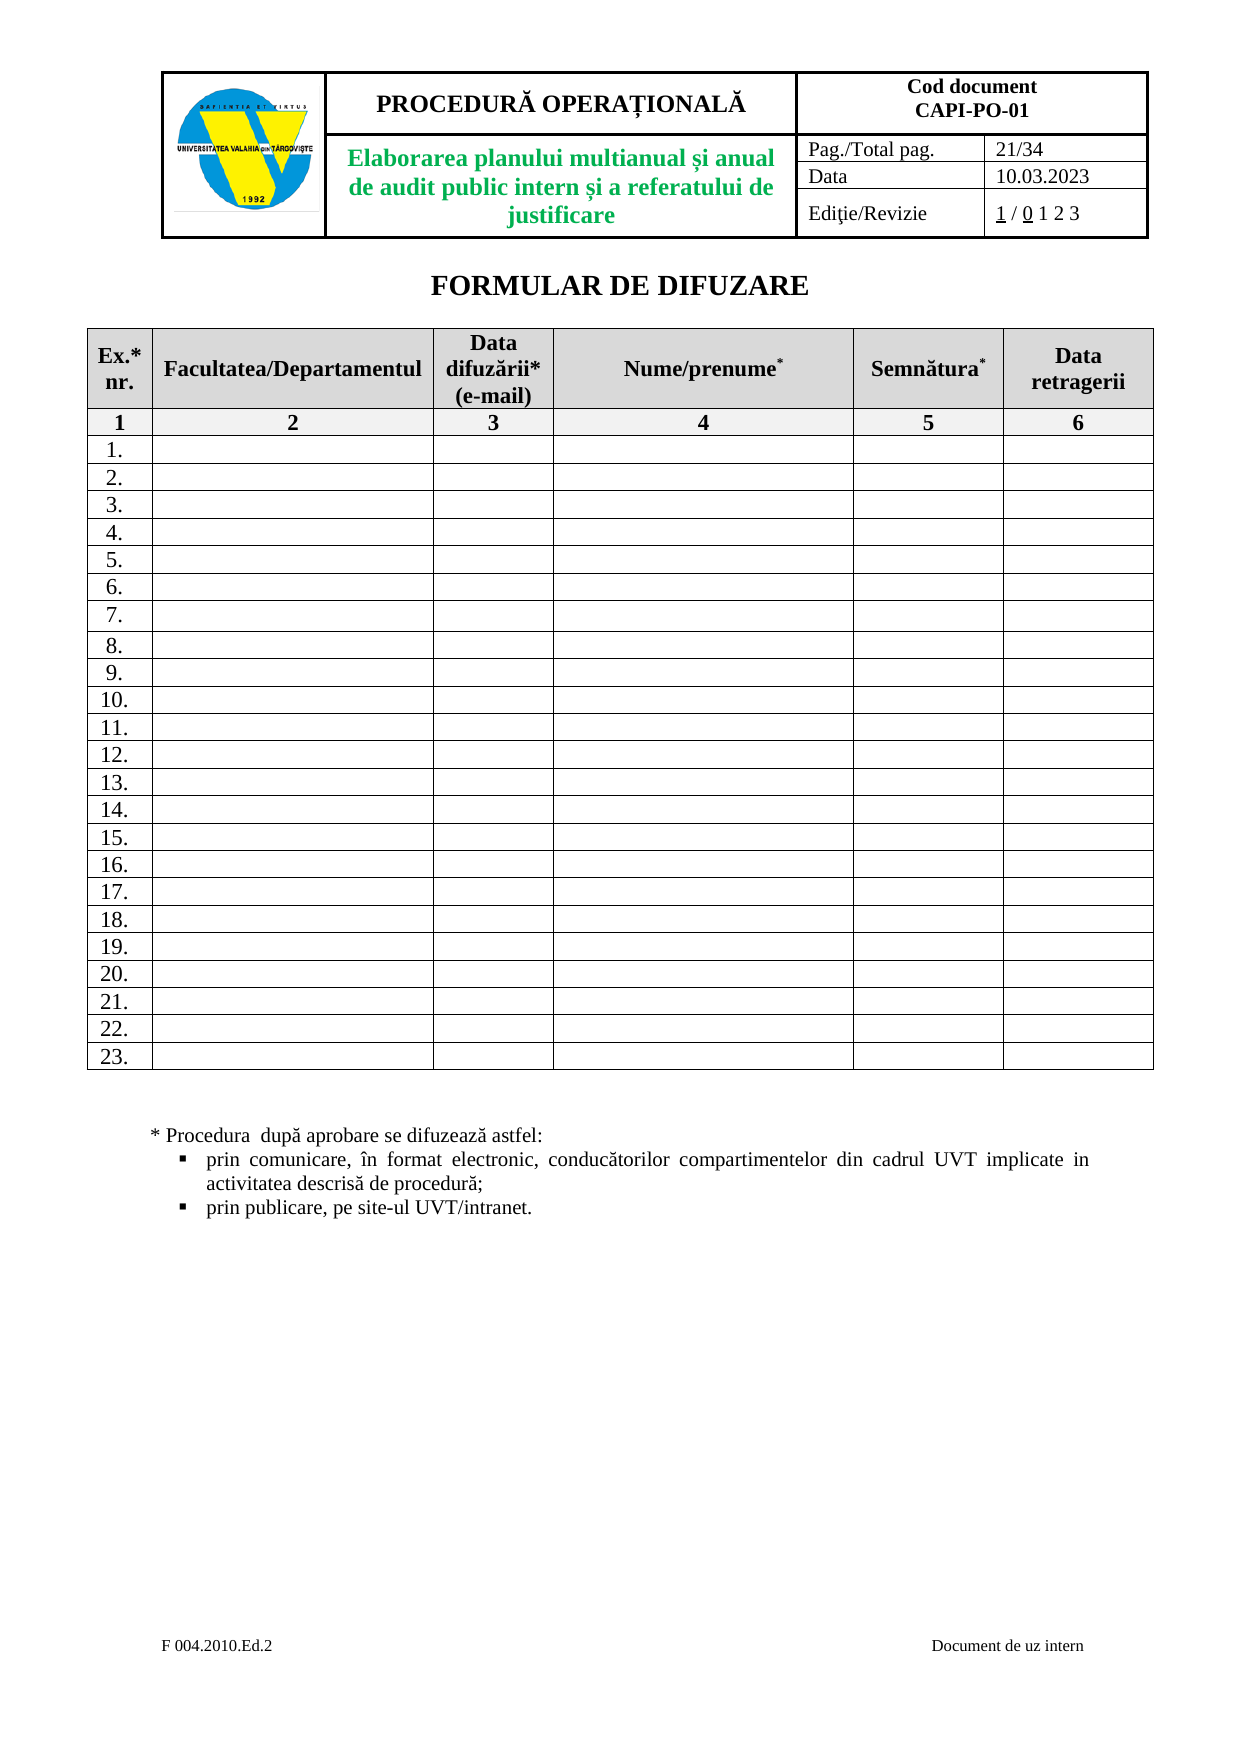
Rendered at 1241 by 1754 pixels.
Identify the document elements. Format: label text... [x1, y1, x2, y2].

table_cell [434, 464, 553, 490]
table_cell [88, 546, 152, 572]
table_cell [854, 574, 1003, 600]
table_cell [554, 769, 853, 795]
table_cell [1004, 851, 1153, 877]
table_cell [88, 601, 152, 631]
table_cell [88, 574, 152, 600]
table_cell [434, 491, 553, 518]
table_cell [434, 687, 553, 713]
table_cell [434, 714, 553, 740]
table_cell [434, 851, 553, 877]
table_cell [434, 1043, 553, 1069]
list prin comunicare, în format electronic, conducătorilor compartimentelor din cadrul UVT implicate in activitatea descrisă de procedură; [187, 1147, 1090, 1195]
table_cell [554, 714, 853, 740]
table_cell [854, 851, 1003, 877]
table_cell [554, 519, 853, 545]
table_cell [854, 519, 1003, 545]
table_cell [554, 687, 853, 713]
table_cell [1004, 519, 1153, 545]
table_cell [88, 906, 152, 932]
text FORMULAR DE DIFUZARE [150, 268, 1090, 302]
table_cell [88, 714, 152, 740]
table_cell [554, 851, 853, 877]
table_cell [153, 436, 433, 463]
table_cell [153, 519, 433, 545]
table_cell [854, 741, 1003, 768]
table_cell [88, 632, 152, 658]
table_cell [88, 878, 152, 905]
table_cell [854, 714, 1003, 740]
table_cell [854, 659, 1003, 686]
table_cell [88, 741, 152, 768]
table_cell [854, 464, 1003, 490]
table_cell [434, 574, 553, 600]
table_cell 4 [554, 409, 853, 435]
table_cell [854, 933, 1003, 959]
table_cell [1004, 464, 1153, 490]
table_cell [153, 632, 433, 658]
table_cell [1004, 632, 1153, 658]
table_cell [88, 933, 152, 959]
table_cell [554, 961, 853, 987]
table_cell [1004, 1043, 1153, 1069]
table_cell [1004, 491, 1153, 518]
table_cell [153, 687, 433, 713]
table_cell [1004, 687, 1153, 713]
table_cell [554, 988, 853, 1014]
table_cell [88, 491, 152, 518]
table_cell [554, 574, 853, 600]
table_cell [554, 906, 853, 932]
table_cell [854, 632, 1003, 658]
table_cell [1004, 436, 1153, 463]
table_cell [854, 988, 1003, 1014]
table_cell [434, 906, 553, 932]
table_cell [153, 769, 433, 795]
table_cell [88, 687, 152, 713]
table_cell [554, 1043, 853, 1069]
table_cell [88, 796, 152, 822]
table_cell [153, 464, 433, 490]
table_cell [153, 546, 433, 572]
list prin publicare, pe site-ul UVT/intranet. [187, 1195, 1090, 1219]
table_cell [1004, 1015, 1153, 1042]
table_cell 6 [1004, 409, 1153, 435]
table_cell [88, 1043, 152, 1069]
table_header Semnătura* [854, 329, 1003, 408]
table_cell [88, 436, 152, 463]
table_cell [854, 906, 1003, 932]
table_cell [854, 824, 1003, 850]
table_cell [88, 769, 152, 795]
table_cell [434, 769, 553, 795]
table_header Data retragerii [1004, 329, 1153, 408]
table_cell [153, 1043, 433, 1069]
table_cell [434, 961, 553, 987]
table_cell [554, 546, 853, 572]
table_cell [88, 824, 152, 850]
table_cell [153, 714, 433, 740]
table_cell [554, 878, 853, 905]
table_cell [1004, 659, 1153, 686]
table_cell [434, 878, 553, 905]
table_cell 5 [854, 409, 1003, 435]
table_cell [153, 851, 433, 877]
table_cell [1004, 906, 1153, 932]
table_header Facultatea/Departamentul [153, 329, 433, 408]
table_cell 1 [88, 409, 152, 435]
table_cell 3 [434, 409, 553, 435]
table_cell [153, 601, 433, 631]
table_cell [854, 796, 1003, 822]
table_cell [153, 659, 433, 686]
table_cell [854, 961, 1003, 987]
table_header Nume/prenume* [554, 329, 853, 408]
table_cell [434, 601, 553, 631]
table_cell [554, 741, 853, 768]
table_cell [434, 824, 553, 850]
table_cell [854, 546, 1003, 572]
table_cell [153, 961, 433, 987]
text * Procedura după aprobare se difuzează astfel: [150, 1123, 1090, 1147]
table_cell [153, 933, 433, 959]
table_cell [1004, 601, 1153, 631]
table_cell [153, 741, 433, 768]
table_cell [434, 546, 553, 572]
table_cell [854, 1043, 1003, 1069]
table_cell [153, 796, 433, 822]
table_cell [554, 933, 853, 959]
table_cell [153, 574, 433, 600]
table_cell [88, 961, 152, 987]
table_cell [434, 519, 553, 545]
table_cell 2 [153, 409, 433, 435]
table_cell [434, 632, 553, 658]
table_cell [88, 1015, 152, 1042]
table_cell [88, 659, 152, 686]
table_cell [88, 464, 152, 490]
table_cell [1004, 961, 1153, 987]
table_cell [854, 878, 1003, 905]
table_cell [854, 1015, 1003, 1042]
table_cell [554, 1015, 853, 1042]
table_cell [1004, 574, 1153, 600]
table_cell [153, 878, 433, 905]
table_cell [434, 436, 553, 463]
table_cell [554, 796, 853, 822]
table_cell [434, 741, 553, 768]
table_cell [434, 988, 553, 1014]
table_header Data difuzării* (e-mail) [434, 329, 553, 408]
table_cell [1004, 824, 1153, 850]
table_cell [153, 1015, 433, 1042]
table_cell [554, 601, 853, 631]
table_cell [554, 491, 853, 518]
table_cell [1004, 741, 1153, 768]
table_cell [554, 436, 853, 463]
table_cell [1004, 796, 1153, 822]
picture [174, 86, 320, 212]
table_cell [1004, 714, 1153, 740]
table_cell [554, 659, 853, 686]
table_cell [153, 988, 433, 1014]
table_cell [554, 464, 853, 490]
table_cell [854, 436, 1003, 463]
table_cell [434, 796, 553, 822]
table_cell [153, 906, 433, 932]
table_cell [854, 687, 1003, 713]
table_cell [88, 851, 152, 877]
table_cell [434, 659, 553, 686]
table_cell [854, 601, 1003, 631]
table_cell [153, 824, 433, 850]
table_cell [88, 519, 152, 545]
table_header Ex.* nr. [88, 329, 152, 408]
table_cell [854, 769, 1003, 795]
table_cell [1004, 933, 1153, 959]
table_cell [153, 491, 433, 518]
table_cell [854, 491, 1003, 518]
table_cell [1004, 769, 1153, 795]
table_cell [554, 824, 853, 850]
table_cell [1004, 878, 1153, 905]
table_cell [434, 1015, 553, 1042]
table_cell [1004, 988, 1153, 1014]
table_cell [88, 988, 152, 1014]
table_cell [554, 632, 853, 658]
table_cell [1004, 546, 1153, 572]
table_cell [434, 933, 553, 959]
